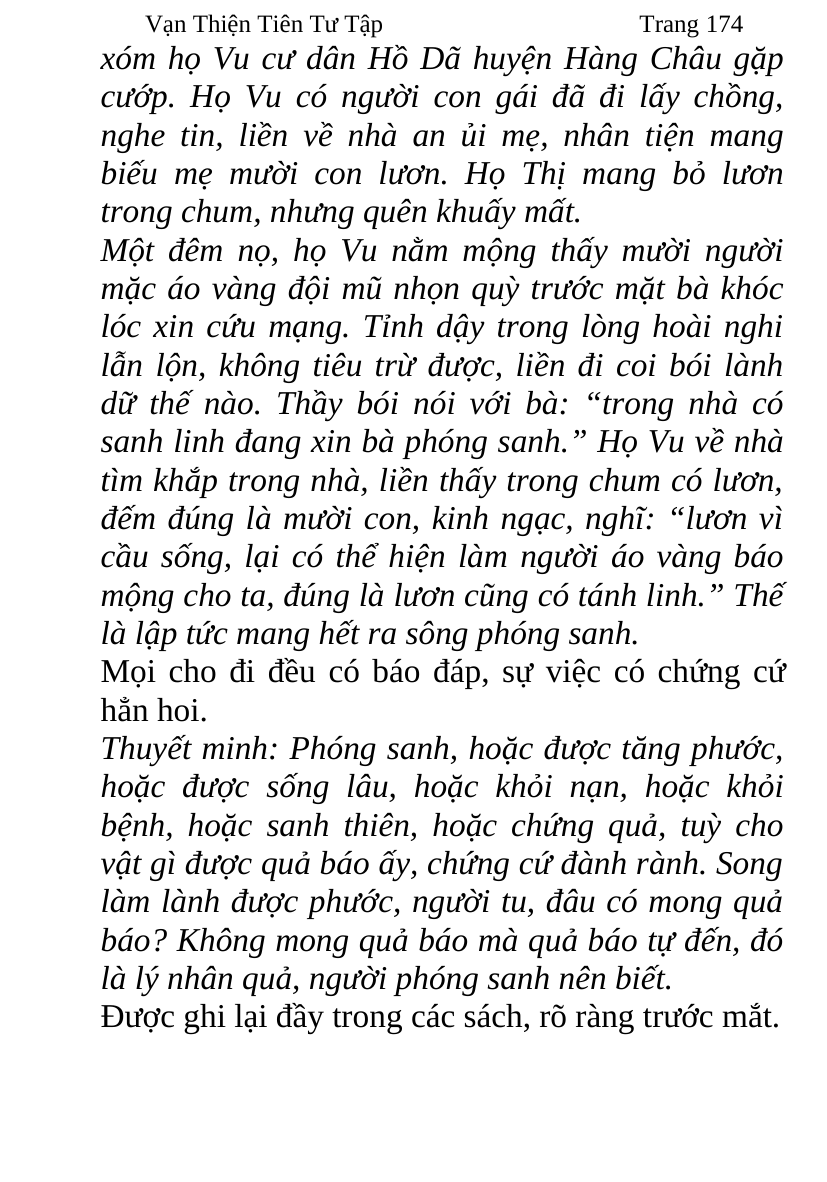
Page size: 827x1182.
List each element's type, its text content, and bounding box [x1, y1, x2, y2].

text Một đêm nọ, họ Vu nằm mộng thấy mười người mặc áo vàng đội mũ nhọn quỳ trước mặt bà khóc lóc xin cứu mạng. Tỉnh dậy trong lòng hoài nghi lẫn lộn, không tiêu trừ được, liền đi coi bói lành dữ thế nào. Thầy bói nói với bà: “trong nhà có sanh linh đang xin bà phóng sanh.” Họ Vu về nhà tìm khắp trong nhà, liền thấy trong chum có lươn, đếm đúng là mười con, kinh ngạc, nghĩ: “lươn vì cầu sống, lại có thể hiện làm người áo vàng báo mộng cho ta, đúng là lươn cũng có tánh linh.” Thế là lập tức mang hết ra sông phóng sanh. [100, 230, 787, 651]
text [100, 38, 787, 230]
text Mọi cho đi đều có báo đáp, sự việc có chứng cứ hẳn hoi. [100, 651, 787, 728]
text Được ghi lại đầy trong các sách, rõ ràng trước mắt. [100, 996, 787, 1035]
text Thuyết minh: Phóng sanh, hoặc được tăng phước, hoặc được sống lâu, hoặc khỏi nạn, hoặc khỏi bệnh, hoặc sanh thiên, hoặc chứng quả, tuỳ cho vật gì được quả báo ấy, chứng cứ đành rành. Song làm lành được phước, người tu, đâu có mong quả báo? Không mong quả báo mà quả báo tự đến, đó là lý nhân quả, người phóng sanh nên biết. [100, 728, 787, 996]
